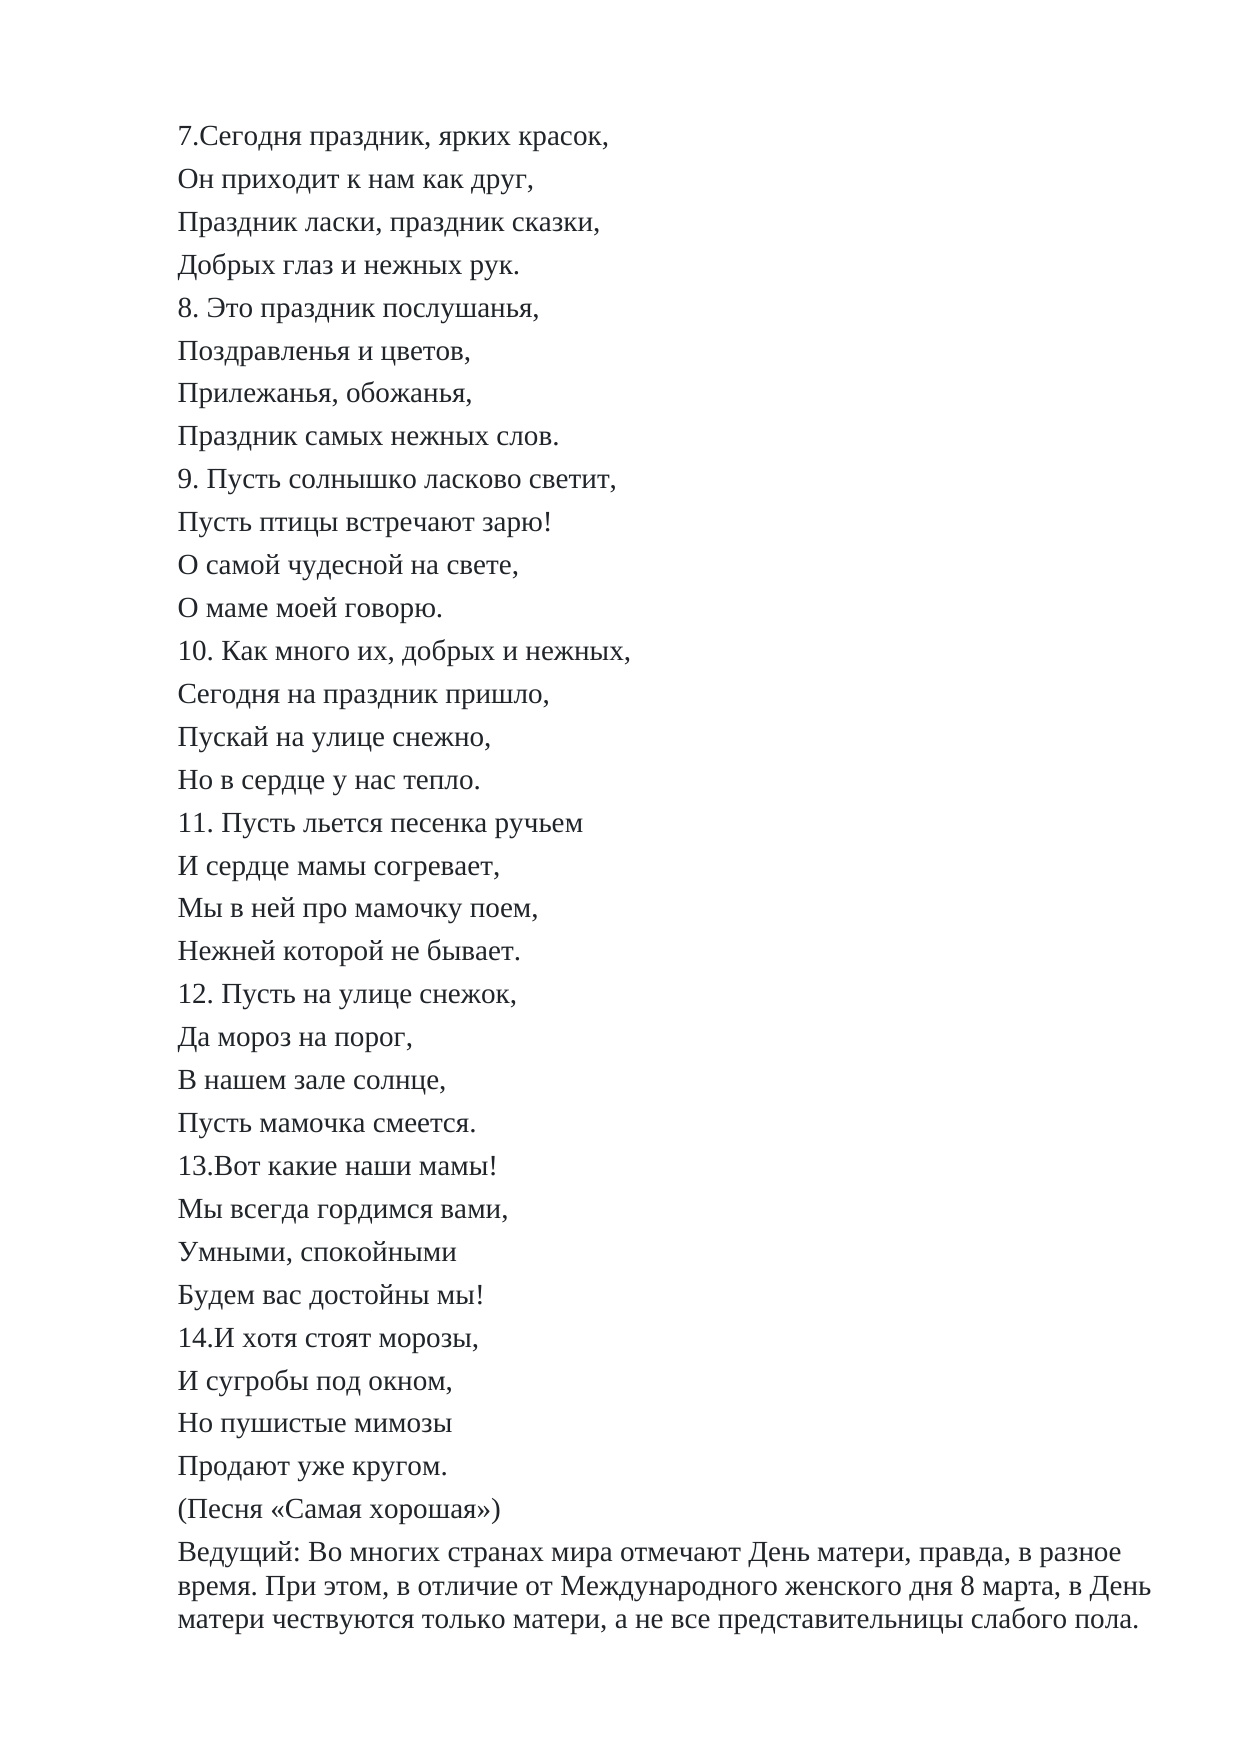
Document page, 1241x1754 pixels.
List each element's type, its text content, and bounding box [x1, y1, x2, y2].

text Добрых глаз и нежных рук. [177, 247, 1152, 280]
text 13.Вот какие наши мамы! [177, 1148, 1152, 1182]
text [177, 1534, 1152, 1635]
text 12. Пусть на улице снежок, [177, 976, 1152, 1010]
text 9. Пусть солнышко ласково светит, [177, 461, 1152, 495]
text 10. Как много их, добрых и нежных, [177, 633, 1152, 667]
text Прилежанья, обожанья, [177, 376, 1152, 409]
text Пускай на улице снежно, [177, 719, 1152, 752]
text Пусть мамочка смеется. [177, 1105, 1152, 1139]
text Праздник ласки, праздник сказки, [177, 204, 1152, 237]
text 7.Сегодня праздник, ярких красок, [177, 118, 1152, 152]
text Да мороз на порог, [177, 1019, 1152, 1053]
text И сердце мамы согревает, [177, 848, 1152, 881]
text Пусть птицы встречают зарю! [177, 504, 1152, 538]
text Сегодня на праздник пришло, [177, 676, 1152, 709]
text Поздравленья и цветов, [177, 333, 1152, 366]
text Но в сердце у нас тепло. [177, 762, 1152, 795]
text Он приходит к нам как друг, [177, 161, 1152, 194]
text Умными, спокойными [177, 1234, 1152, 1267]
text Будем вас достойны мы! [177, 1277, 1152, 1310]
text 11. Пусть льется песенка ручьем [177, 805, 1152, 838]
text (Песня «Самая хорошая») [177, 1491, 1152, 1525]
text Продают уже кругом. [177, 1448, 1152, 1482]
text В нашем зале солнце, [177, 1062, 1152, 1096]
text О маме моей говорю. [177, 590, 1152, 624]
text Мы в ней про мамочку поем, [177, 891, 1152, 924]
text Нежней которой не бывает. [177, 933, 1152, 967]
text 14.И хотя стоят морозы, [177, 1320, 1152, 1353]
text И сугробы под окном, [177, 1363, 1152, 1396]
text О самой чудесной на свете, [177, 547, 1152, 581]
text 8. Это праздник послушанья, [177, 290, 1152, 323]
text Но пушистые мимозы [177, 1406, 1152, 1439]
text Праздник самых нежных слов. [177, 418, 1152, 452]
text Мы всегда гордимся вами, [177, 1191, 1152, 1224]
